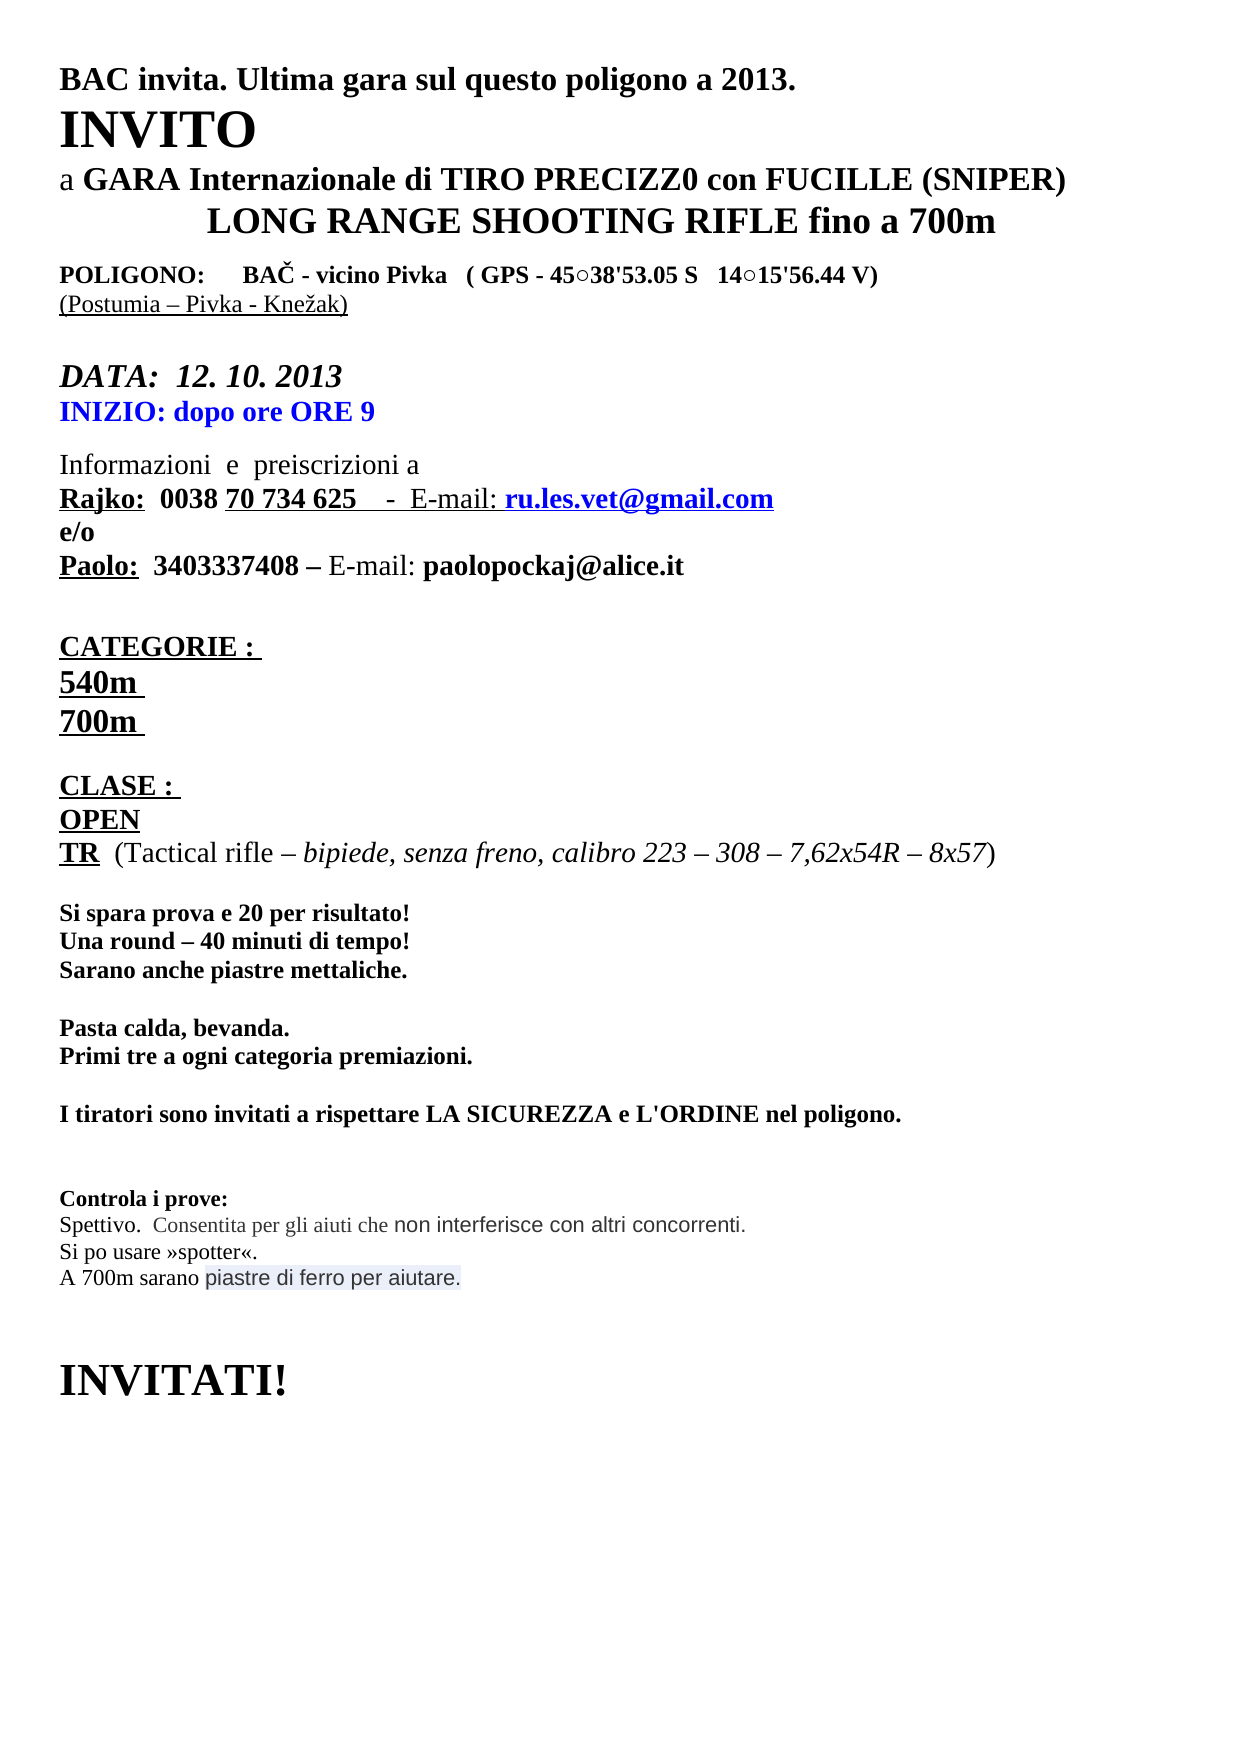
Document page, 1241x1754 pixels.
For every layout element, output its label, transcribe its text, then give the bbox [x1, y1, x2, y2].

text Paolo: 3403337408 – E-mail: paolopockaj@alice.it [59, 548, 1181, 581]
text POLIGONO: BAČ - vicino Pivka ( GPS - 45○38'53.05 S 14○15'56.44 V) [59, 260, 1181, 289]
title BAC invita. Ultima gara sul questo poligono a 2013. [59, 59, 1181, 97]
text e/o [59, 514, 1181, 548]
text INVITATI! [59, 1353, 1181, 1406]
text Controla i prove: [59, 1185, 1181, 1211]
subtitle CLASE : [59, 768, 1181, 802]
text Primi tre a ogni categoria premiazioni. [59, 1041, 1181, 1070]
text Informazioni e preiscrizioni a [59, 447, 1181, 481]
text Pasta calda, bevanda. [59, 1013, 1181, 1041]
text (Postumia – Pivka - Knežak) [59, 289, 1181, 318]
subtitle OPEN [59, 802, 1181, 835]
text Rajko: 0038 70 734 625 - E-mail: ru.les.vet@gmail.com [59, 481, 1181, 514]
text I tiratori sono invitati a rispettare LA SICUREZZA e L'ORDINE nel poligono. [59, 1099, 1181, 1128]
text Sarano anche piastre mettaliche. [59, 955, 1181, 984]
subtitle CATEGORIE : [59, 629, 1181, 663]
text 700m [59, 701, 1181, 739]
text Spettivo. Consentita per gli aiuti che non interferisce con altri concorrenti. [59, 1211, 1181, 1238]
text Si po usare »spotter«. [59, 1238, 1181, 1264]
title a GARA Internazionale di TIRO PRECIZZ0 con FUCILLE (SNIPER) [59, 160, 1181, 198]
text DATA: 12. 10. 2013 [59, 356, 1181, 394]
text LONG RANGE SHOOTING RIFLE fino a 700m [59, 198, 1128, 241]
title INVITO [59, 97, 1181, 160]
subtitle INIZIO: dopo ore ORE 9 [59, 394, 1181, 428]
text Una round – 40 minuti di tempo! [59, 926, 1181, 955]
text Si spara prova e 20 per risultato! [59, 898, 1181, 926]
text 540m [59, 663, 1181, 701]
text TR (Tactical rifle – bipiede, senza freno, calibro 223 – 308 – 7,62x54R – 8x57) [59, 835, 1181, 869]
text A 700m sarano piastre di ferro per aiutare. [59, 1264, 1181, 1291]
